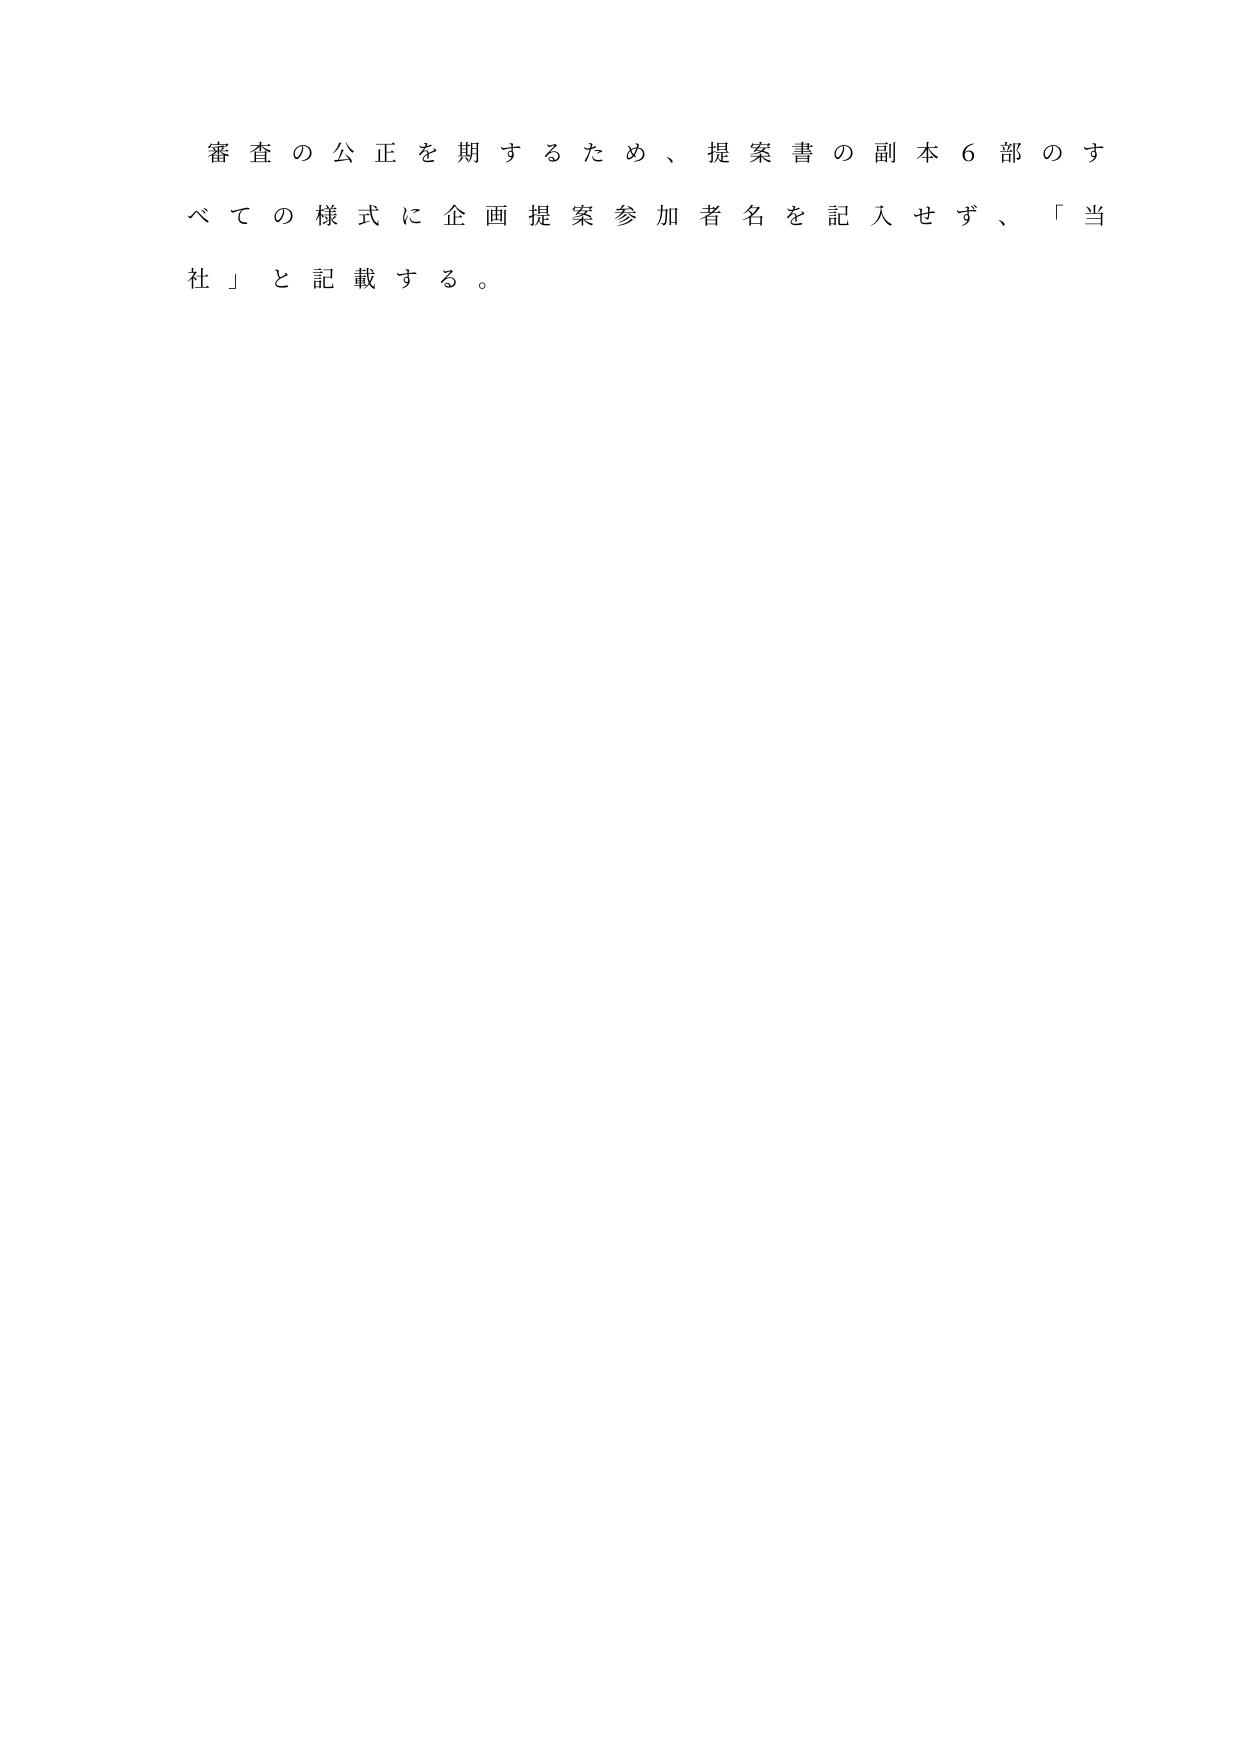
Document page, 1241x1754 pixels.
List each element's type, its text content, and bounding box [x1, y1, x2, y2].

text 審査の公正を期するため、提案書の副本６部のすべての様式に企画提案参加者名を記入せず、「当社」と記載する。 [166, 119, 1125, 309]
